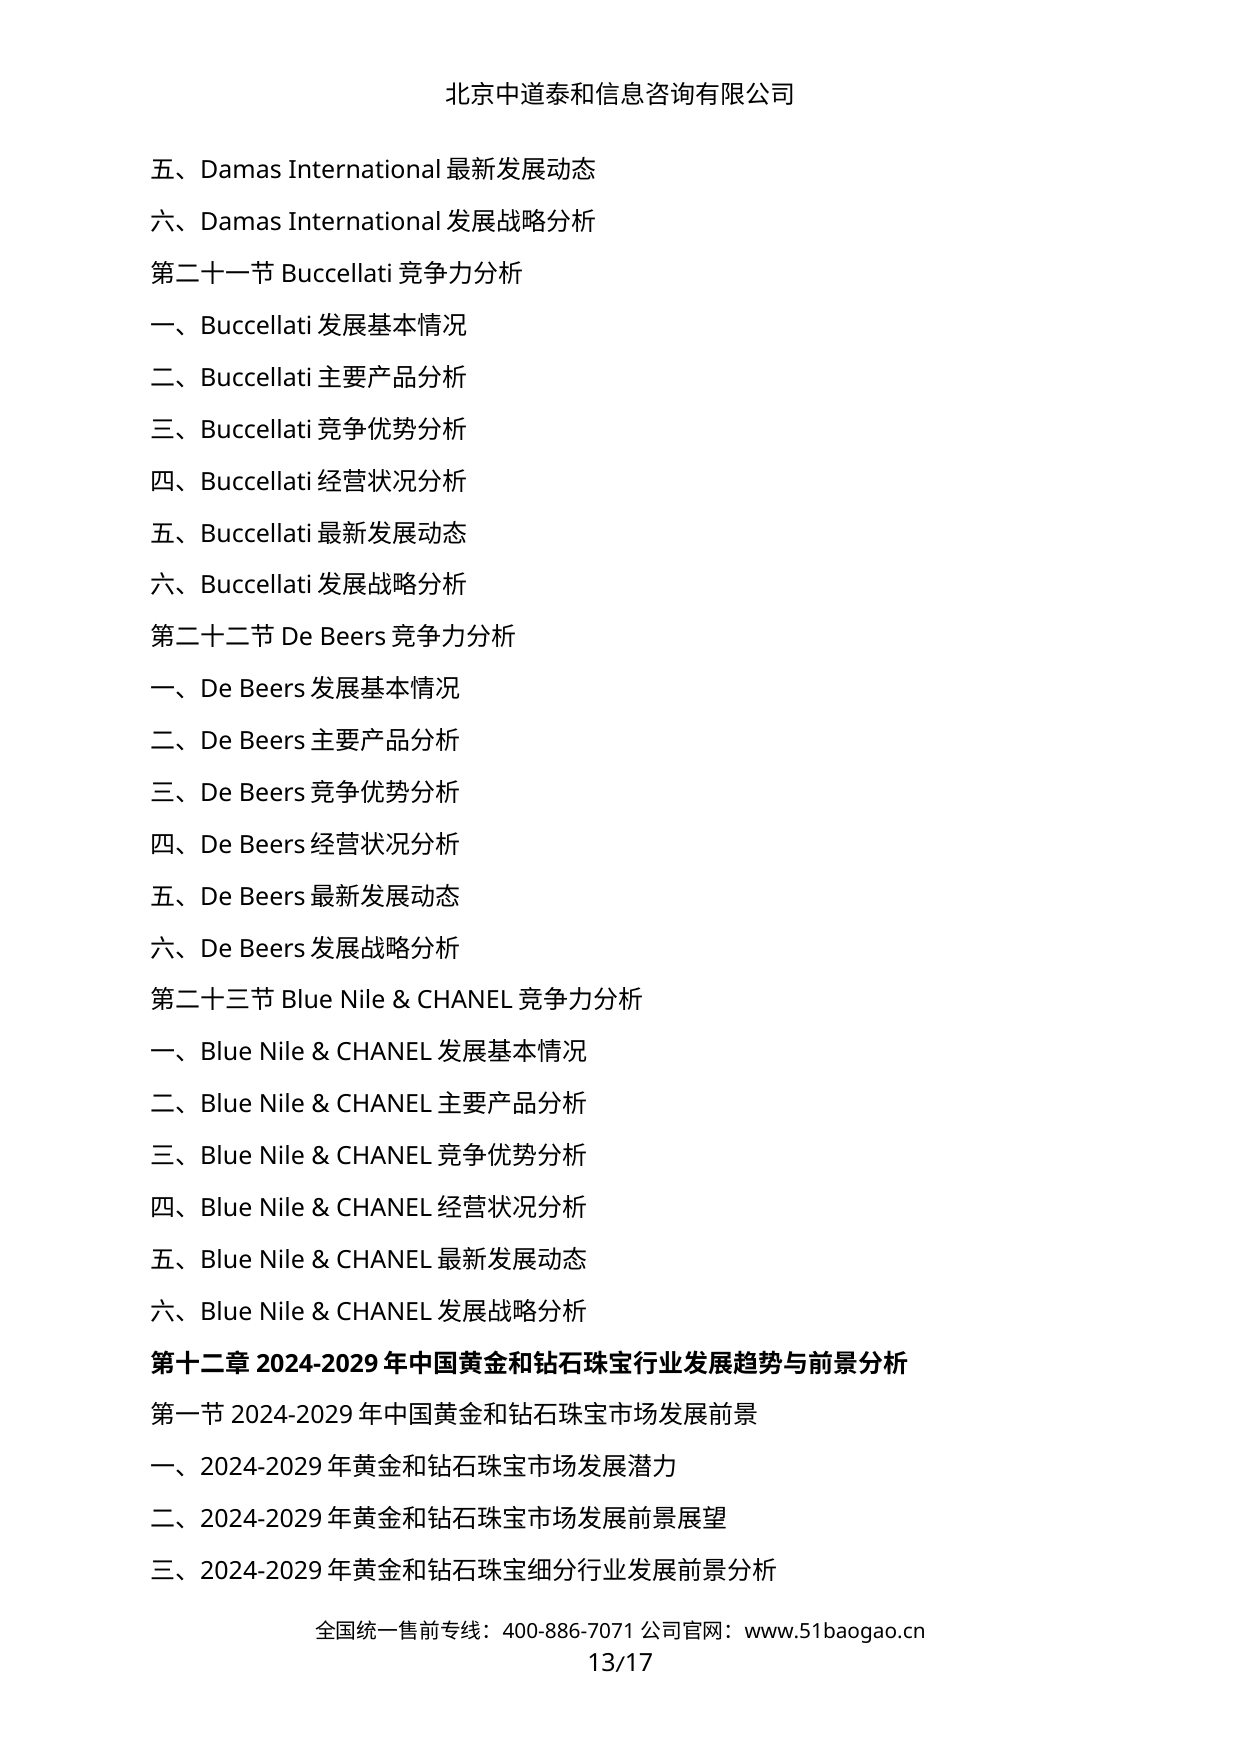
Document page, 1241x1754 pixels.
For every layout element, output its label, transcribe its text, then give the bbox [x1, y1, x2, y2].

text 一、Buccellati发展基本情况 [150, 306, 1090, 342]
text 一、Blue Nile & CHANEL发展基本情况 [150, 1032, 1090, 1068]
text 六、De Beers发展战略分析 [150, 928, 1090, 964]
text 第二十三节 Blue Nile & CHANEL竞争力分析 [150, 980, 1090, 1016]
text 二、2024-2029年黄金和钻石珠宝市场发展前景展望 [150, 1499, 1090, 1535]
text 一、De Beers发展基本情况 [150, 669, 1090, 705]
text 五、Buccellati最新发展动态 [150, 513, 1090, 549]
text 二、Blue Nile & CHANEL主要产品分析 [150, 1084, 1090, 1120]
text 三、Buccellati竞争优势分析 [150, 409, 1090, 446]
text 六、Blue Nile & CHANEL发展战略分析 [150, 1291, 1090, 1327]
text 第二十一节 Buccellati竞争力分析 [150, 254, 1090, 290]
text 第一节 2024-2029年中国黄金和钻石珠宝市场发展前景 [150, 1395, 1090, 1431]
text 六、Damas International发展战略分析 [150, 202, 1090, 238]
text 五、De Beers最新发展动态 [150, 876, 1090, 912]
text 五、Damas International最新发展动态 [150, 150, 1090, 186]
text 四、Blue Nile & CHANEL经营状况分析 [150, 1187, 1090, 1224]
text 六、Buccellati发展战略分析 [150, 565, 1090, 601]
text 二、De Beers主要产品分析 [150, 721, 1090, 757]
text 三、De Beers竞争优势分析 [150, 772, 1090, 809]
text 第十二章 2024-2029年中国黄金和钻石珠宝行业发展趋势与前景分析 [150, 1343, 1090, 1379]
text 四、Buccellati经营状况分析 [150, 461, 1090, 497]
text 三、2024-2029年黄金和钻石珠宝细分行业发展前景分析 [150, 1551, 1090, 1587]
text 五、Blue Nile & CHANEL最新发展动态 [150, 1239, 1090, 1276]
text 第二十二节 De Beers竞争力分析 [150, 617, 1090, 653]
text 二、Buccellati主要产品分析 [150, 357, 1090, 394]
text 一、2024-2029年黄金和钻石珠宝市场发展潜力 [150, 1447, 1090, 1483]
text 三、Blue Nile & CHANEL竞争优势分析 [150, 1136, 1090, 1172]
text 四、De Beers经营状况分析 [150, 824, 1090, 861]
